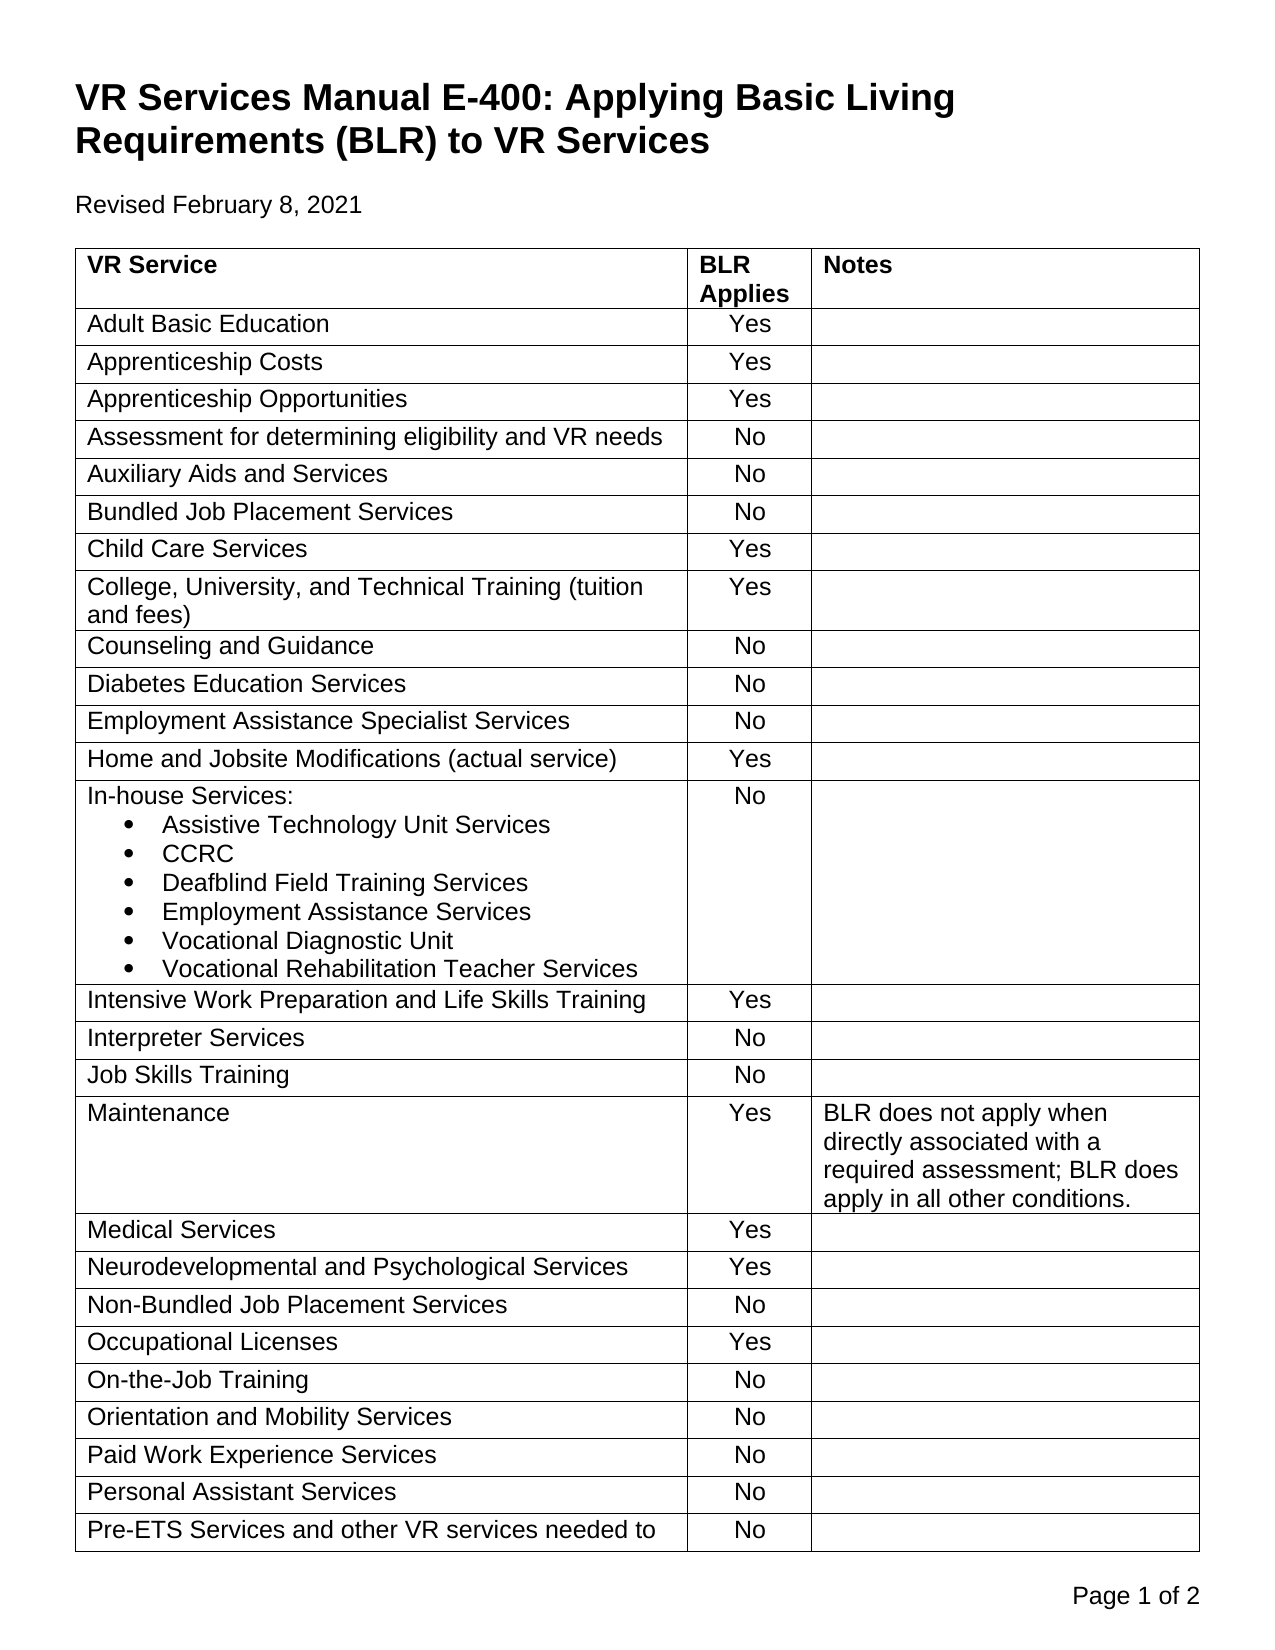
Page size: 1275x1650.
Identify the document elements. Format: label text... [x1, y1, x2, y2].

table_cell Apprenticeship Opportunities [76, 384, 687, 420]
table_cell No [688, 1364, 811, 1401]
table_cell [812, 459, 1199, 495]
table_cell Job Skills Training [76, 1060, 687, 1096]
table_cell Assessment for determining eligibility and VR needs [76, 421, 687, 458]
table_cell [812, 1252, 1199, 1288]
table_cell No [688, 781, 811, 984]
table_cell [812, 421, 1199, 458]
subtitle VR Services Manual E-400: Applying Basic Living Requirements (BLR) to VR Services [75, 75, 1200, 161]
table_cell [812, 985, 1199, 1021]
table_cell Counseling and Guidance [76, 631, 687, 667]
table_cell [812, 384, 1199, 420]
table_cell Interpreter Services [76, 1022, 687, 1059]
table_cell Diabetes Education Services [76, 668, 687, 704]
table_cell No [688, 1060, 811, 1096]
table_cell Maintenance [76, 1097, 687, 1213]
table_cell Personal Assistant Services [76, 1477, 687, 1513]
table_cell [812, 496, 1199, 533]
table_cell Neurodevelopmental and Psychological Services [76, 1252, 687, 1288]
table_cell Auxiliary Aids and Services [76, 459, 687, 495]
table_cell [812, 706, 1199, 742]
table_cell Yes [688, 1097, 811, 1213]
table_cell [812, 668, 1199, 704]
table_cell Orientation and Mobility Services [76, 1402, 687, 1438]
table_cell Yes [688, 346, 811, 383]
table_cell Yes [688, 1214, 811, 1251]
table_cell [812, 534, 1199, 570]
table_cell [76, 1514, 687, 1551]
table_cell Yes [688, 309, 811, 345]
table_cell No [688, 706, 811, 742]
table_cell In-house Services: Assistive Technology Unit Services CCRC Deafblind Field Training Services Employment Assistance Services Vocational Diagnostic Unit Vocational Rehabilitation Teacher Services [76, 781, 687, 984]
table_cell [812, 1060, 1199, 1096]
table_cell [812, 571, 1199, 629]
table_cell Yes [688, 1327, 811, 1363]
table_cell [812, 1402, 1199, 1438]
table_cell Yes [688, 534, 811, 570]
table_cell [812, 1439, 1199, 1476]
table_cell No [688, 421, 811, 458]
table_cell Yes [688, 384, 811, 420]
table_cell Non-Bundled Job Placement Services [76, 1289, 687, 1326]
table_cell On-the-Job Training [76, 1364, 687, 1401]
table_cell No [688, 631, 811, 667]
table_cell Paid Work Experience Services [76, 1439, 687, 1476]
table_cell Occupational Licenses [76, 1327, 687, 1363]
table_cell Apprenticeship Costs [76, 346, 687, 383]
table_cell No [688, 1289, 811, 1326]
table_cell [812, 1289, 1199, 1326]
table_cell [812, 1022, 1199, 1059]
text Revised February 8, 2021 [75, 190, 1200, 219]
table_cell Yes [688, 985, 811, 1021]
table_cell No [688, 1439, 811, 1476]
table_cell [812, 1364, 1199, 1401]
table_cell [812, 1477, 1199, 1513]
table_cell No [688, 496, 811, 533]
table_cell Intensive Work Preparation and Life Skills Training [76, 985, 687, 1021]
table_cell College, University, and Technical Training (tuition and fees) [76, 571, 687, 629]
table_cell [812, 1514, 1199, 1551]
table_cell [812, 781, 1199, 984]
table_cell Adult Basic Education [76, 309, 687, 345]
table_cell [812, 743, 1199, 779]
table_cell Child Care Services [76, 534, 687, 570]
table_cell No [688, 1022, 811, 1059]
table_header BLR Applies [688, 249, 811, 308]
table_cell Bundled Job Placement Services [76, 496, 687, 533]
table_cell [812, 1327, 1199, 1363]
table_cell Yes [688, 1252, 811, 1288]
table_cell [812, 346, 1199, 383]
table_cell BLR does not apply when directly associated with a required assessment; BLR does apply in all other conditions. [812, 1097, 1199, 1213]
table_cell No [688, 459, 811, 495]
table_cell No [688, 1477, 811, 1513]
table_cell Yes [688, 743, 811, 779]
table_cell [812, 631, 1199, 667]
table_cell Medical Services [76, 1214, 687, 1251]
table_header Notes [812, 249, 1199, 308]
table_cell Yes [688, 571, 811, 629]
table_cell No [688, 1402, 811, 1438]
table_cell Home and Jobsite Modifications (actual service) [76, 743, 687, 779]
table_cell No [688, 668, 811, 704]
table_cell No [688, 1514, 811, 1551]
table_cell [812, 1214, 1199, 1251]
table_header VR Service [76, 249, 687, 308]
table_cell [812, 309, 1199, 345]
table_cell Employment Assistance Specialist Services [76, 706, 687, 742]
